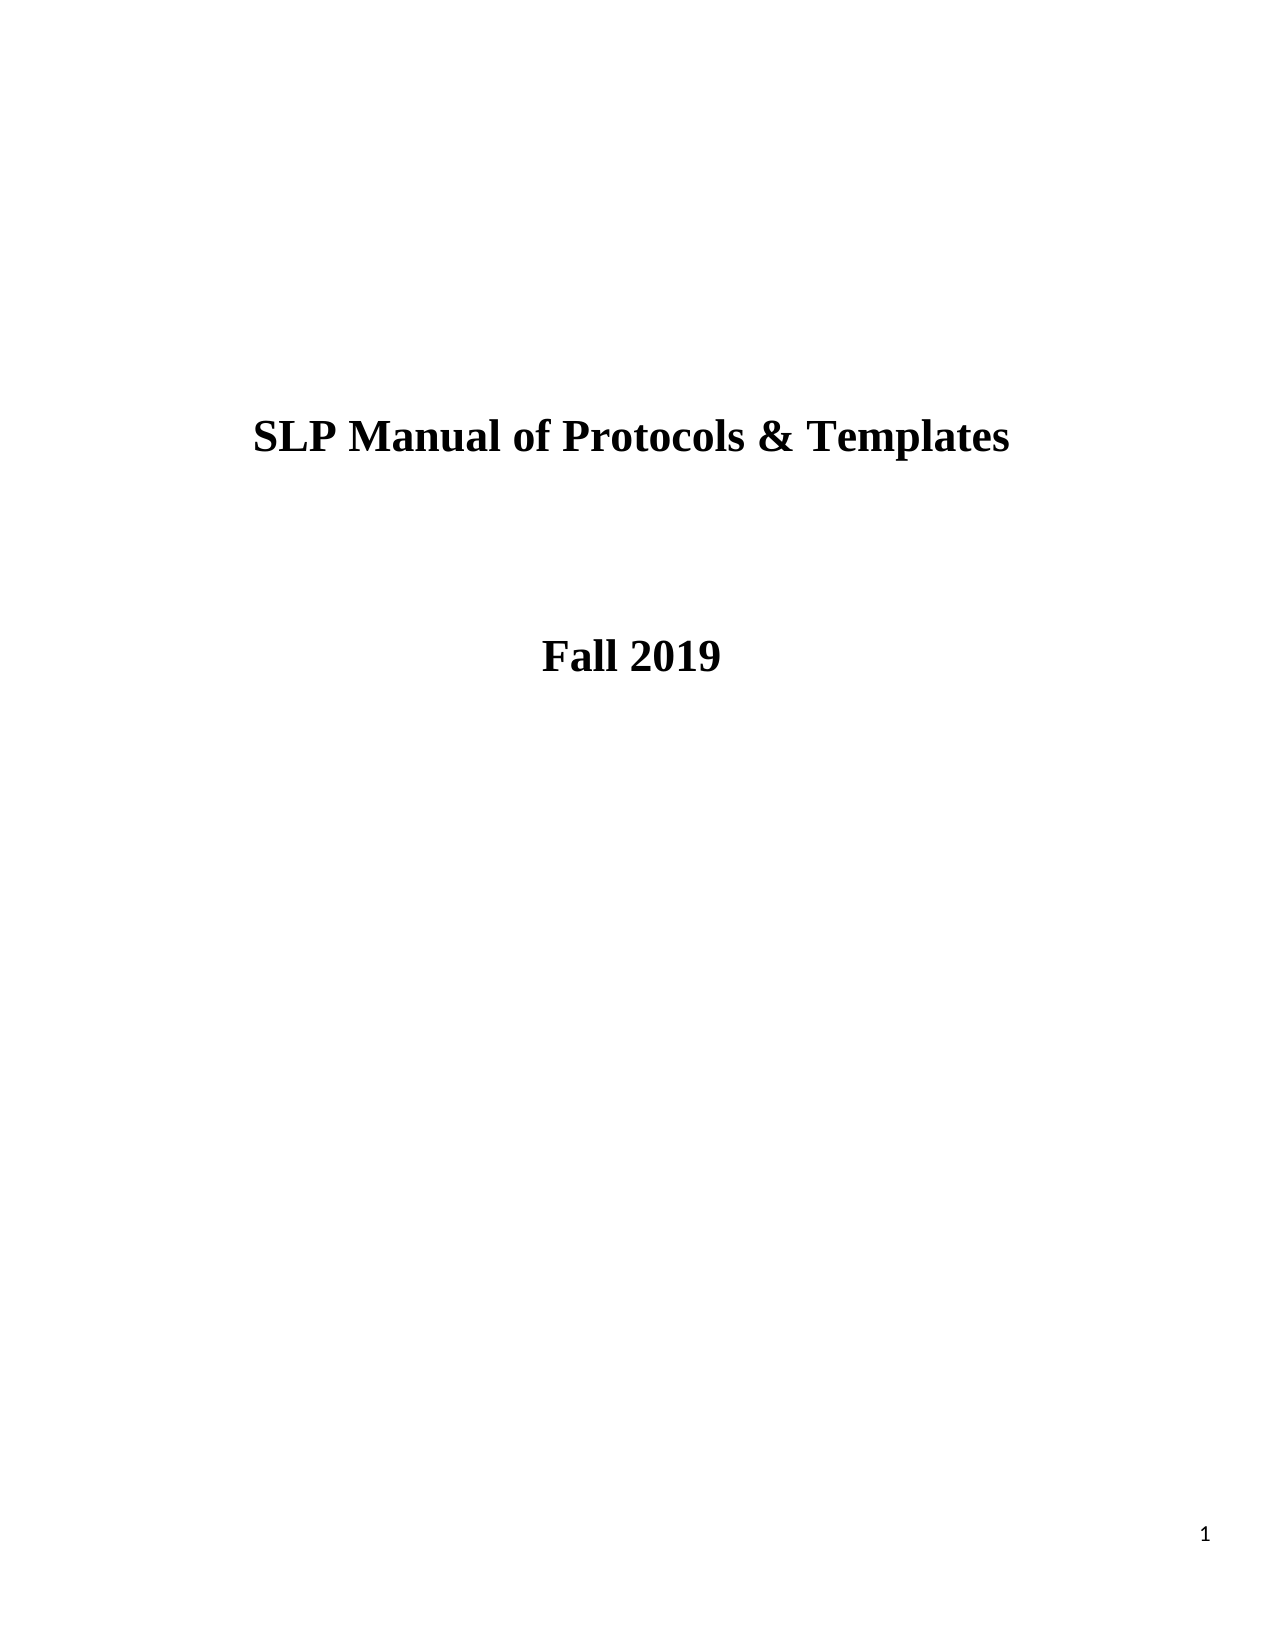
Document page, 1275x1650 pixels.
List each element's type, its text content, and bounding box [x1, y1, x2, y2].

text SLP Manual of Protocols & Templates [52, 408, 1210, 461]
text Fall 2019 [52, 629, 1210, 682]
